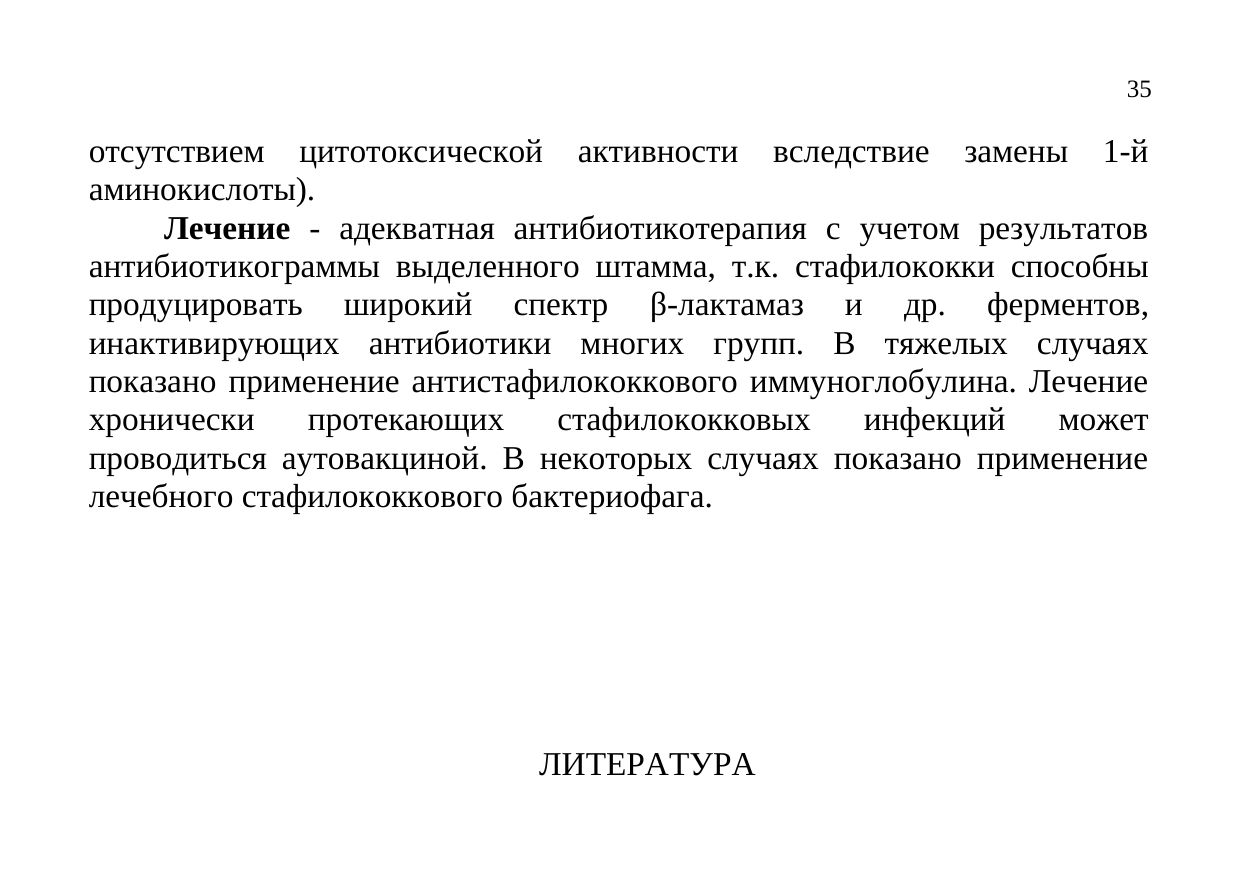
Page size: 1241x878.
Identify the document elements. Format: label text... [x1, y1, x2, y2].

text Лечение - адекватная антибиотикотерапия с учетом результатов антибиотикограммы выделенного штамма, т.к. стафилококки способны продуцировать широкий спектр β-лактамаз и др. ферментов, инактивирующих антибиотики многих групп. В тяжелых случаях показано применение антистафилококкового иммуноглобулина. Лечение хронически протекающих стафилококковых инфекций может проводиться аутовакциной. В некоторых случаях показано применение лечебного стафилококкового бактериофага. [88, 208, 1149, 515]
text ЛИТЕРАТУРА [88, 745, 1149, 783]
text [88, 131, 1149, 208]
